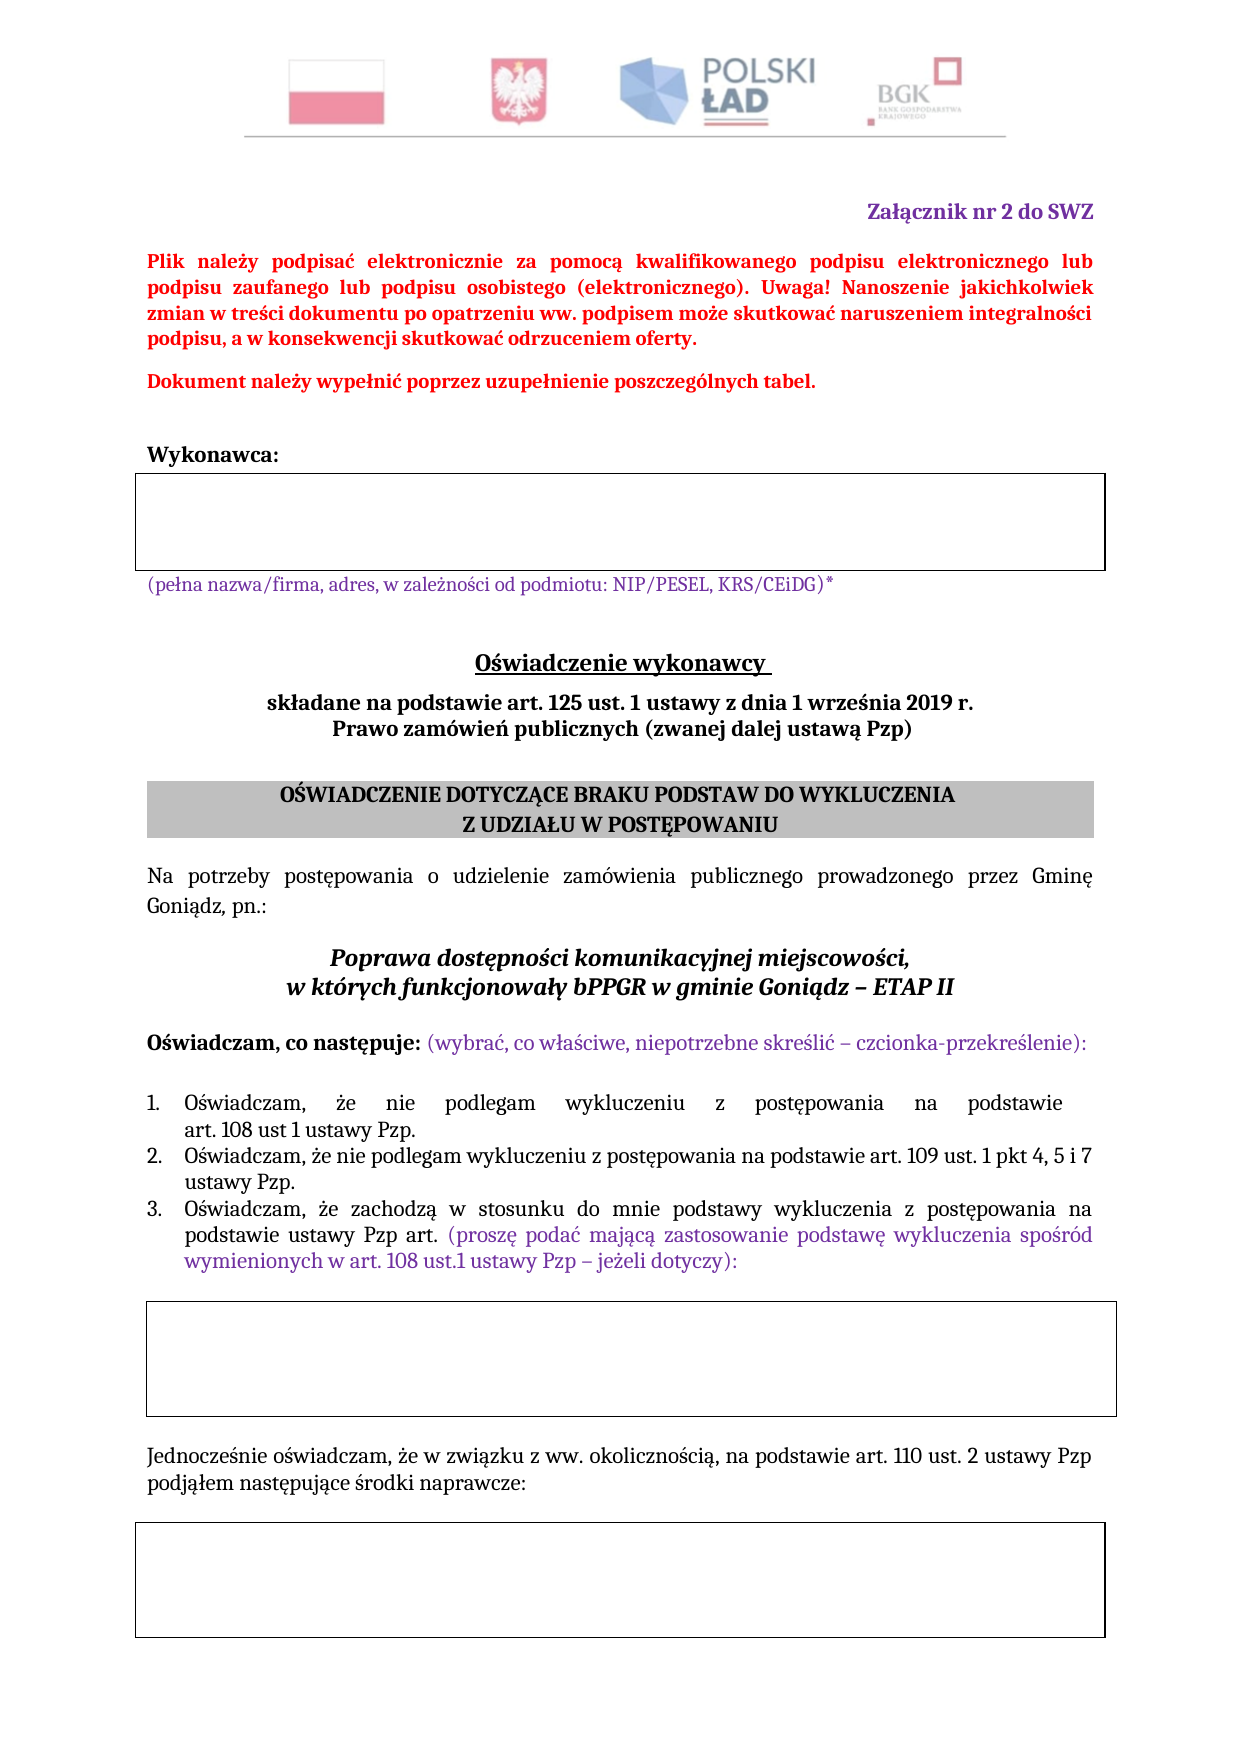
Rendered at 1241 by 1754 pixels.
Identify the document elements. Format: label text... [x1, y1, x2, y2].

text Oświadczam, co następuje: (wybrać, co właściwe, niepotrzebne skreślić – czcionka-przekreślenie): [147, 1030, 1094, 1057]
text Wykonawca: [147, 442, 1094, 469]
table_header [136, 1523, 1104, 1637]
picture [153, 29, 1088, 148]
table_header [136, 474, 1104, 570]
text (pełna nazwa/firma, adres, w zależności od podmiotu: NIP/PESEL, KRS/CEiDG)* [147, 571, 878, 598]
text Plik należy podpisać elektronicznie za pomocą kwalifikowanego podpisu elektronicznego lub podpisu zaufanego lub podpisu osobistego (elektronicznego). Uwaga! Nanoszenie jakichkolwiek zmian w treści dokumentu po opatrzeniu ww. podpisem może skutkować naruszeniem integralności podpisu, a w konsekwencji skutkować odrzuceniem oferty. [147, 249, 1094, 351]
text składane na podstawie art. 125 ust. 1 ustawy z dnia 1 września 2019 r. [147, 690, 1094, 716]
text Jednocześnie oświadczam, że w związku z ww. okolicznością, na podstawie art. 110 ust. 2 ustawy Pzp podjąłem następujące środki naprawcze: [147, 1443, 1094, 1496]
text Na potrzeby postępowania o udzielenie zamówienia publicznego prowadzonego przez Gminę Goniądz, pn.: [147, 863, 1094, 919]
text Poprawa dostępności komunikacyjnej miejscowości, [147, 944, 1094, 973]
text w których funkcjonowały bPPGR w gminie Goniądz – ETAP II [147, 973, 1094, 1001]
list Oświadczam, że zachodzą w stosunku do mnie podstawy wykluczenia z postępowania na podstawie ustawy Pzp art. (proszę podać mającą zastosowanie podstawę wykluczenia spośród wymienionych w art. 108 ust.1 ustawy Pzp – jeżeli dotyczy): [147, 1196, 1094, 1274]
text Oświadczenie wykonawcy [147, 649, 1094, 677]
text Załącznik nr 2 do SWZ [147, 198, 1094, 225]
text Prawo zamówień publicznych (zwanej dalej ustawą Pzp) [147, 716, 1094, 743]
list Oświadczam, że nie podlegam wykluczeniu z postępowania na podstawie art. 109 ust. 1 pkt 4, 5 i 7 ustawy Pzp. [147, 1143, 1094, 1196]
table_header [147, 1302, 1116, 1416]
list Oświadczam, że nie podlegam wykluczeniu z postępowania na podstawie art. 108 ust 1 ustawy Pzp. [147, 1090, 1094, 1143]
text Dokument należy wypełnić poprzez uzupełnienie poszczególnych tabel. [147, 369, 1094, 393]
text OŚWIADCZENIE DOTYCZĄCE BRAKU PODSTAW DO WYKLUCZENIA Z UDZIAŁU W POSTĘPOWANIU [147, 781, 1094, 838]
